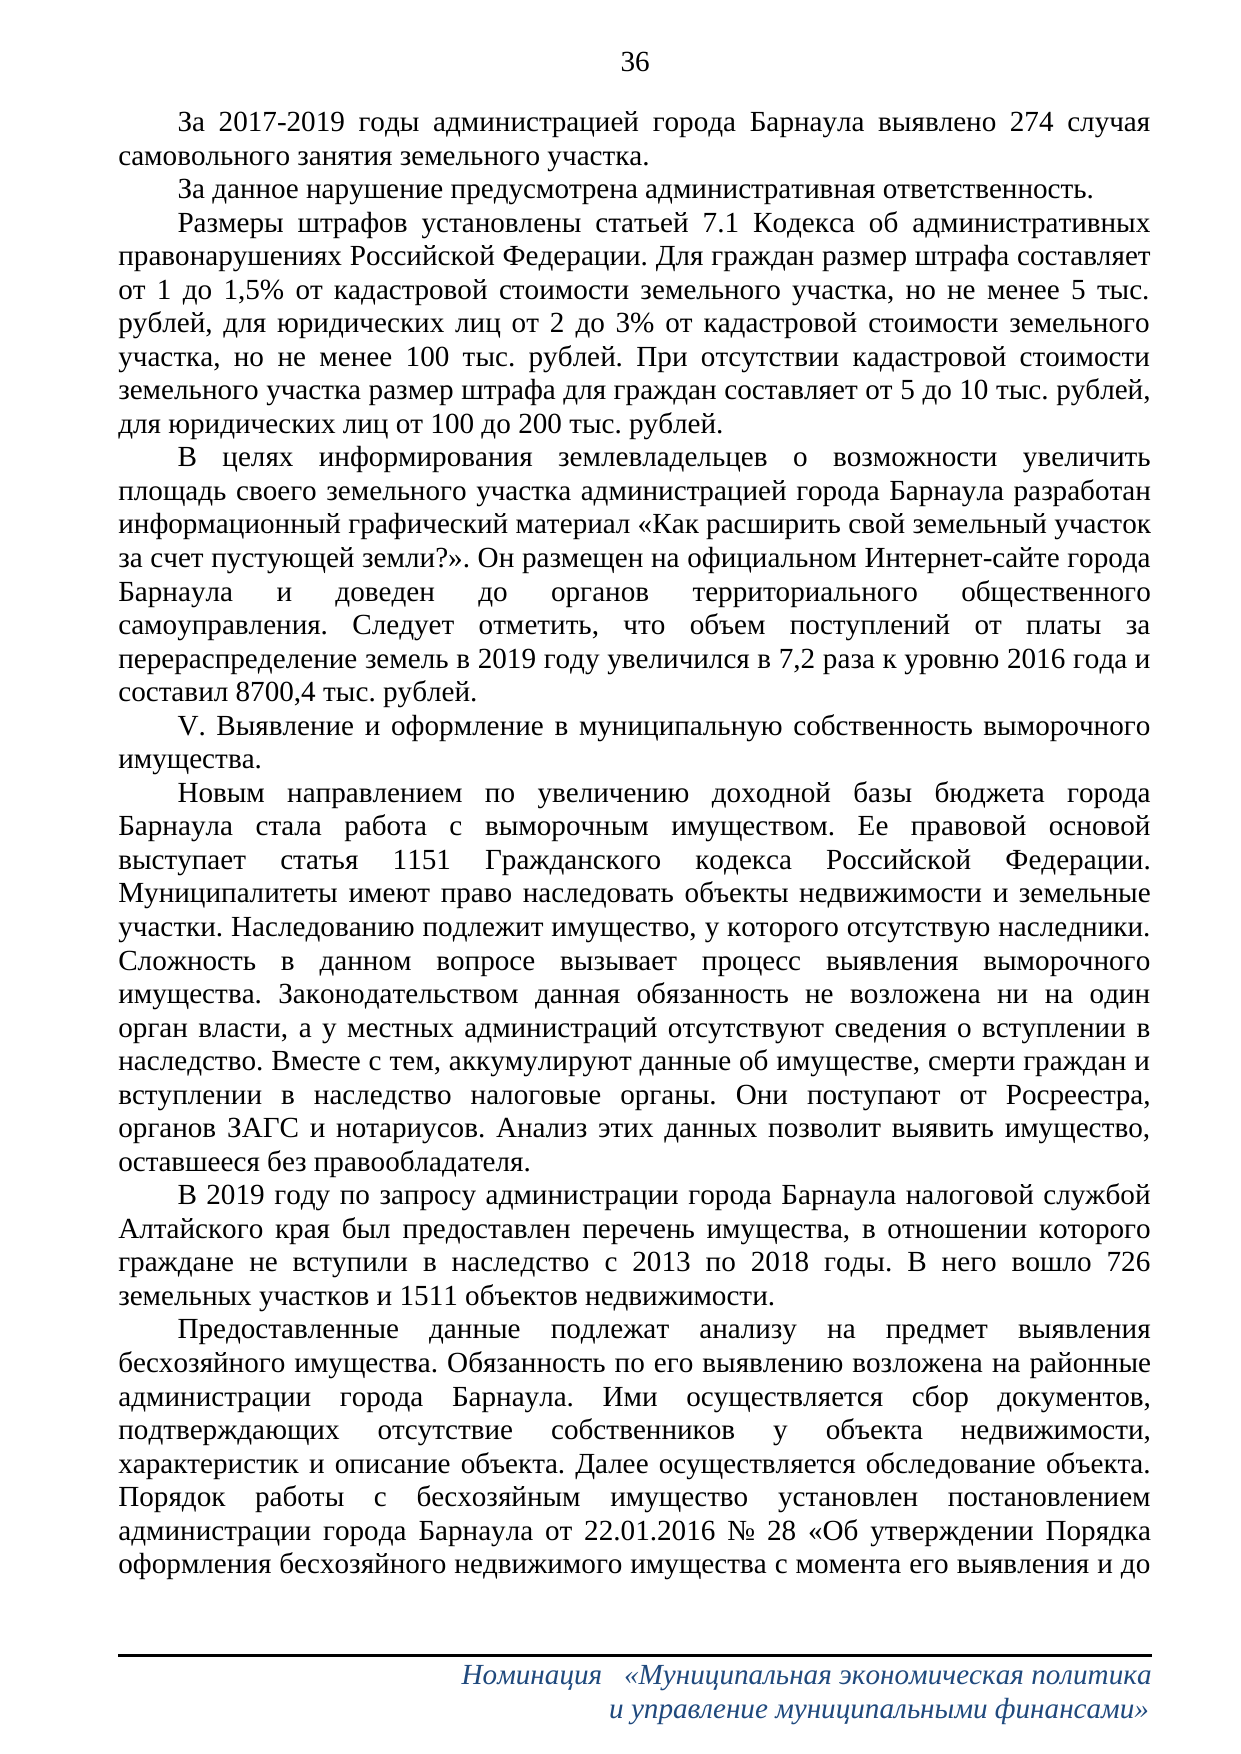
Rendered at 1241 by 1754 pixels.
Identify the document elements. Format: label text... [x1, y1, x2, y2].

text Размеры штрафов установлены статьей 7.1 Кодекса об административных правонарушениях Российской Федерации. Для граждан размер штрафа составляет от 1 до 1,5% от кадастровой стоимости земельного участка, но не менее 5 тыс. рублей, для юридических лиц от 2 до 3% от кадастровой стоимости земельного участка, но не менее 100 тыс. рублей. При отсутствии кадастровой стоимости земельного участка размер штрафа для граждан составляет от 5 до 10 тыс. рублей, для юридических лиц от 100 до 200 тыс. рублей. [118, 205, 1152, 439]
text V. Выявление и оформление в муниципальную собственность выморочного имущества. [118, 708, 1152, 775]
text Новым направлением по увеличению доходной базы бюджета города Барнаула стала работа с выморочным имуществом. Ее правовой основой выступает статья 1151 Гражданского кодекса Российской Федерации. Муниципалитеты имеют право наследовать объекты недвижимости и земельные участки. Наследованию подлежит имущество, у которого отсутствую наследники. Сложность в данном вопросе вызывает процесс выявления выморочного имущества. Законодательством данная обязанность не возложена ни на один орган власти, а у местных администраций отсутствуют сведения о вступлении в наследство. Вместе с тем, аккумулируют данные об имуществе, смерти граждан и вступлении в наследство налоговые органы. Они поступают от Росреестра, органов ЗАГС и нотариусов. Анализ этих данных позволит выявить имущество, оставшееся без правообладателя. [118, 775, 1152, 1177]
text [118, 1312, 1152, 1580]
text За данное нарушение предусмотрена административная ответственность. [118, 171, 1152, 205]
text За 2017-2019 годы администрацией города Барнаула выявлено 274 случая самовольного занятия земельного участка. [118, 104, 1152, 171]
text В целях информирования землевладельцев о возможности увеличить площадь своего земельного участка администрацией города Барнаула разработан информационный графический материал «Как расширить свой земельный участок за счет пустующей земли?». Он размещен на официальном Интернет-сайте города Барнаула и доведен до органов территориального общественного самоуправления. Следует отметить, что объем поступлений от платы за перераспределение земель в 2019 году увеличился в 7,2 раза к уровню 2016 года и составил 8700,4 тыс. рублей. [118, 439, 1152, 708]
text В 2019 году по запросу администрации города Барнаула налоговой службой Алтайского края был предоставлен перечень имущества, в отношении которого граждане не вступили в наследство с 2013 по 2018 годы. В него вошло 726 земельных участков и 1511 объектов недвижимости. [118, 1177, 1152, 1312]
